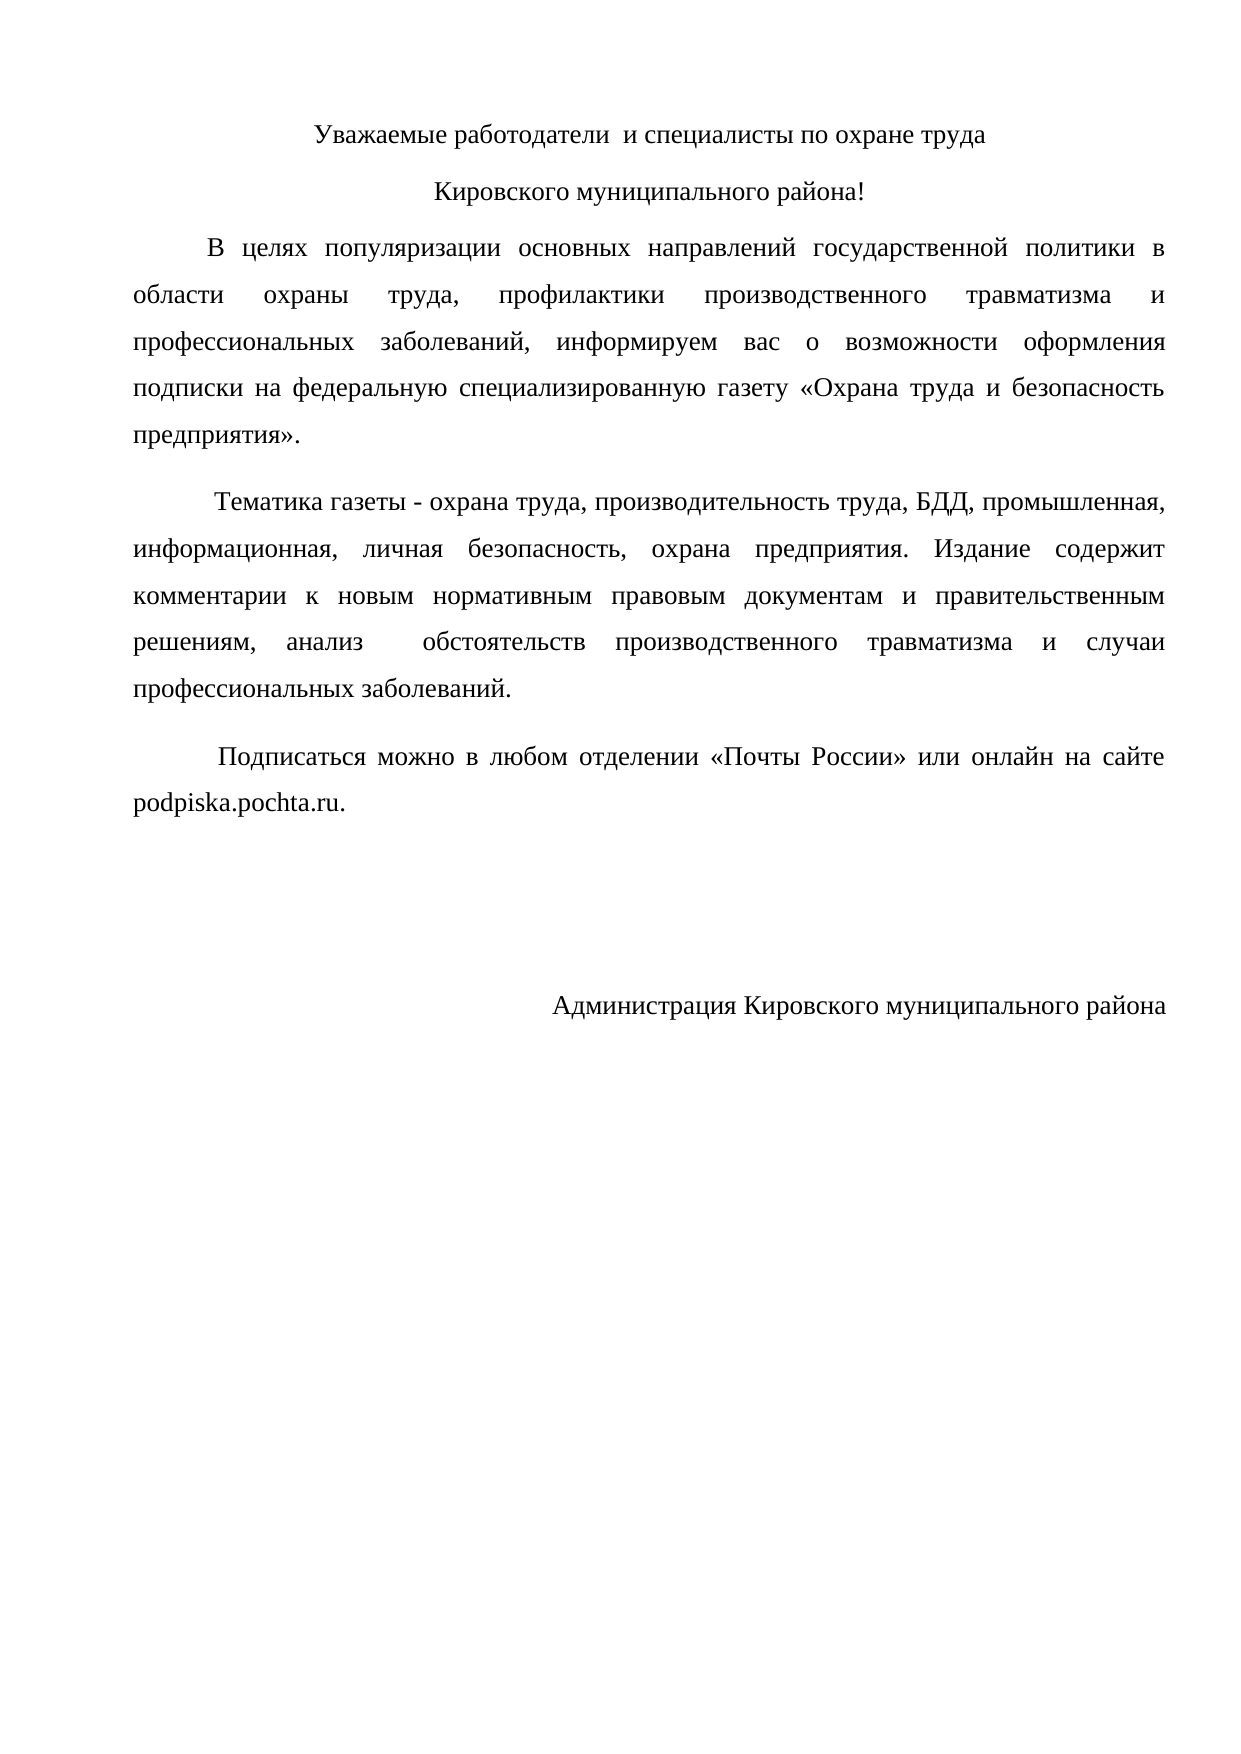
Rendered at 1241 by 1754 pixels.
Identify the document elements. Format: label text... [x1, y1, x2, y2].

text Подписаться можно в любом отделении «Почты России» или онлайн на сайте podpiska.pochta.ru. [133, 739, 1167, 817]
text Администрация Кировского муниципального района [133, 989, 1167, 1020]
text Тематика газеты - охрана труда, производительность труда, БДД, промышленная, информационная, личная безопасность, охрана предприятия. Издание содержит комментарии к новым нормативным правовым документам и правительственным решениям, анализ обстоятельств производственного травматизма и случаи профессиональных заболеваний. [133, 485, 1167, 703]
text Уважаемые работодатели и специалисты по охране труда [133, 118, 1167, 149]
text Кировского муниципального района! [133, 175, 1167, 206]
text В целях популяризации основных направлений государственной политики в области охраны труда, профилактики производственного травматизма и профессиональных заболеваний, информируем вас о возможности оформления подписки на федеральную специализированную газету «Охрана труда и безопасность предприятия». [133, 231, 1167, 449]
